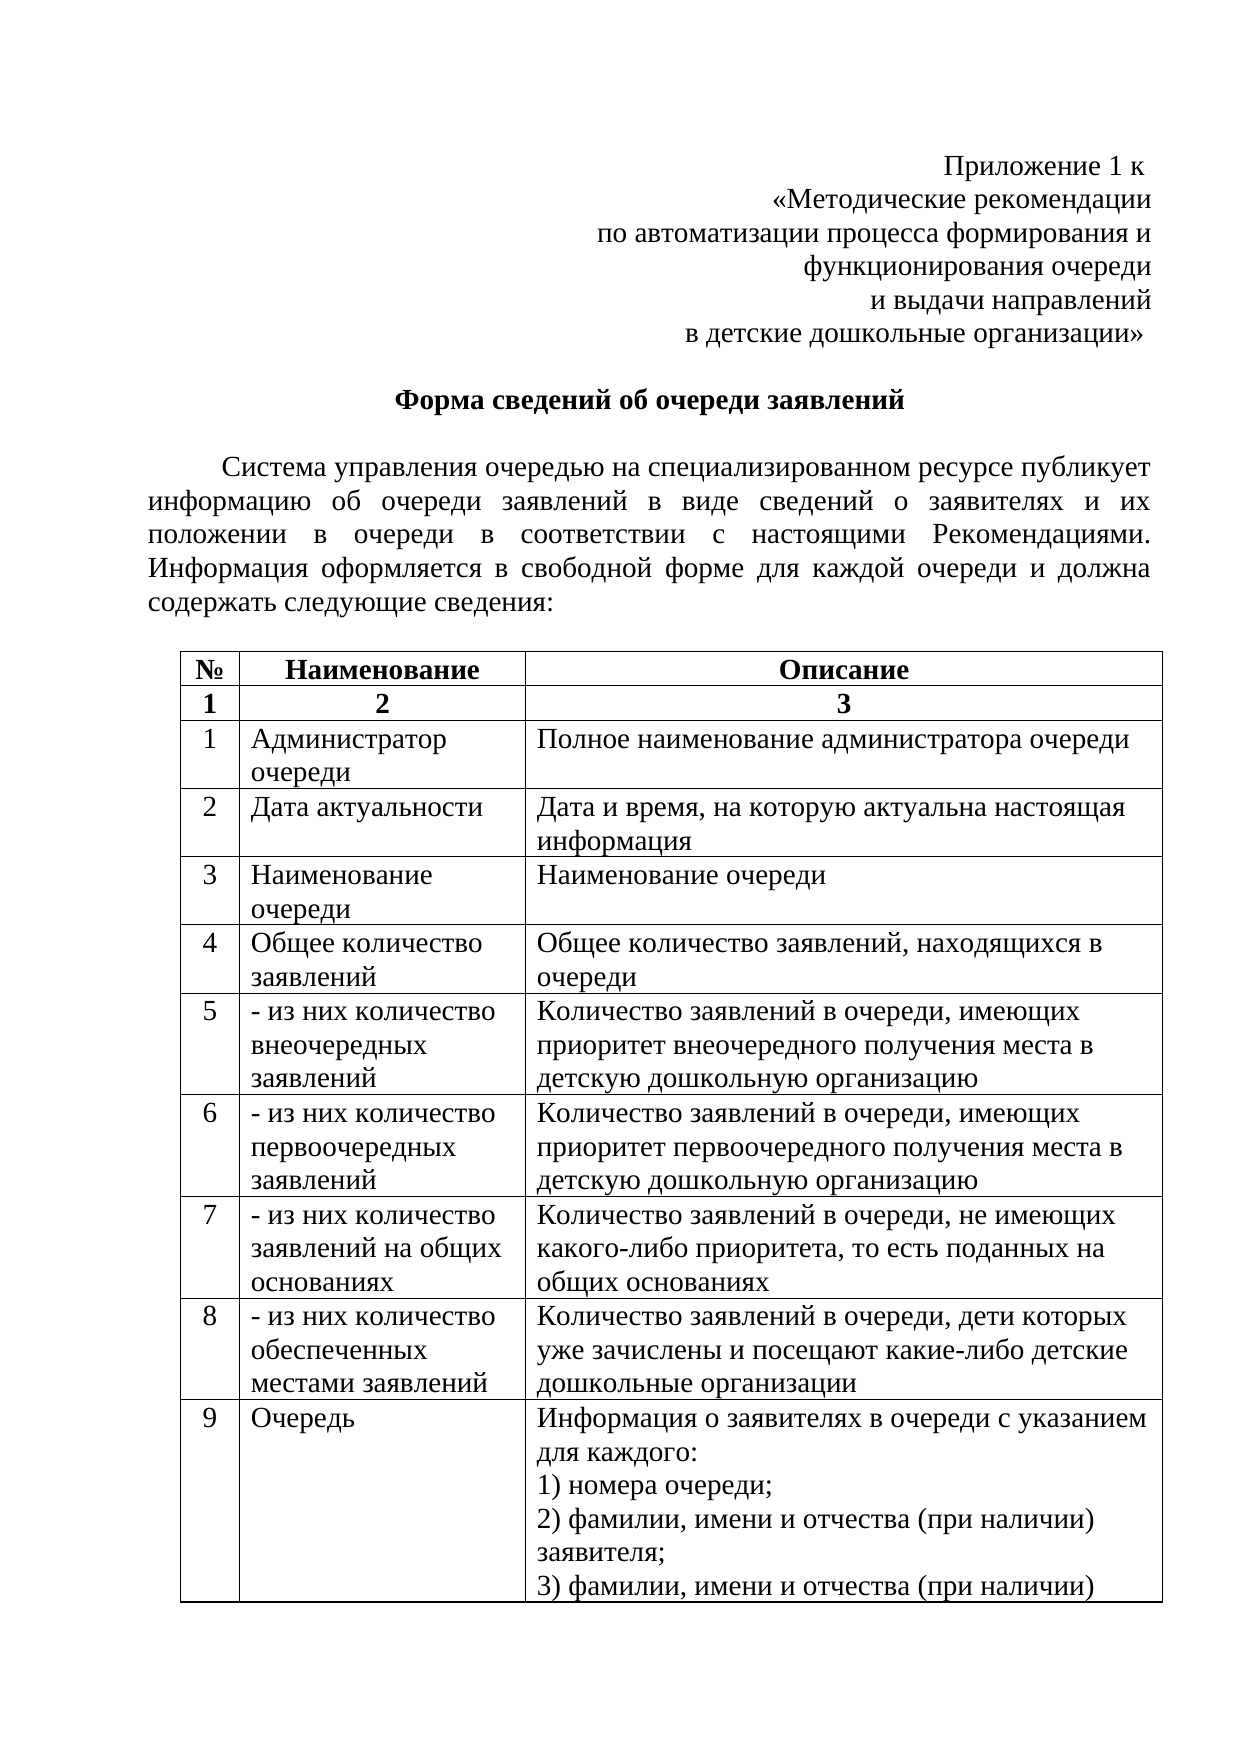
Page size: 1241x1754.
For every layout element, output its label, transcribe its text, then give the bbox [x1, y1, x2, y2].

table_cell 5 [181, 994, 239, 1094]
table_cell - из них количество обеспеченных местами заявлений [240, 1299, 525, 1399]
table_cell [526, 1400, 1162, 1601]
table_cell 6 [181, 1095, 239, 1196]
table_cell 9 [181, 1400, 239, 1601]
table_cell Дата и время, на которую актуальна настоящая информация [526, 789, 1162, 856]
table_cell 8 [181, 1299, 239, 1399]
text по автоматизации процесса формирования и [148, 215, 1152, 248]
table_cell - из них количество первоочередных заявлений [240, 1095, 525, 1196]
text функционирования очереди [148, 248, 1152, 282]
table_cell - из них количество заявлений на общих основаниях [240, 1197, 525, 1297]
text и выдачи направлений [148, 282, 1152, 315]
table_cell Дата актуальности [240, 789, 525, 856]
table_cell 1 [181, 721, 239, 788]
table_cell 1 [181, 686, 239, 720]
table_cell 2 [240, 686, 525, 720]
table_cell Администратор очереди [240, 721, 525, 788]
table_header № [181, 652, 239, 685]
table_cell Очередь [240, 1400, 525, 1601]
table_cell Количество заявлений в очереди, не имеющих какого-либо приоритета, то есть поданных на общих основаниях [526, 1197, 1162, 1297]
text в детские дошкольные организации» [148, 315, 1152, 349]
table_cell Количество заявлений в очереди, дети которых уже зачислены и посещают какие-либо детские дошкольные организации [526, 1299, 1162, 1399]
table_cell 3 [181, 857, 239, 924]
table_cell Полное наименование администратора очереди [526, 721, 1162, 788]
table_cell 2 [181, 789, 239, 856]
text Форма сведений об очереди заявлений [148, 382, 1152, 416]
table_cell Наименование очереди [526, 857, 1162, 924]
table_cell 4 [181, 925, 239, 992]
table_cell - из них количество внеочередных заявлений [240, 994, 525, 1094]
table_cell Наименование очереди [240, 857, 525, 924]
table_cell Общее количество заявлений [240, 925, 525, 992]
table_header Описание [526, 652, 1162, 685]
table_cell Количество заявлений в очереди, имеющих приоритет внеочередного получения места в детскую дошкольную организацию [526, 994, 1162, 1094]
text Приложение 1 к «Методические рекомендации [148, 148, 1152, 215]
table_cell Количество заявлений в очереди, имеющих приоритет первоочередного получения места в детскую дошкольную организацию [526, 1095, 1162, 1196]
table_cell 3 [526, 686, 1162, 720]
table_cell 7 [181, 1197, 239, 1297]
text Система управления очередью на специализированном ресурсе публикует информацию об очереди заявлений в виде сведений о заявителях и их положении в очереди в соответствии с настоящими Рекомендациями. Информация оформляется в свободной форме для каждой очереди и должна содержать следующие сведения: [148, 449, 1152, 617]
table_header Наименование [240, 652, 525, 685]
table_cell Общее количество заявлений, находящихся в очереди [526, 925, 1162, 992]
